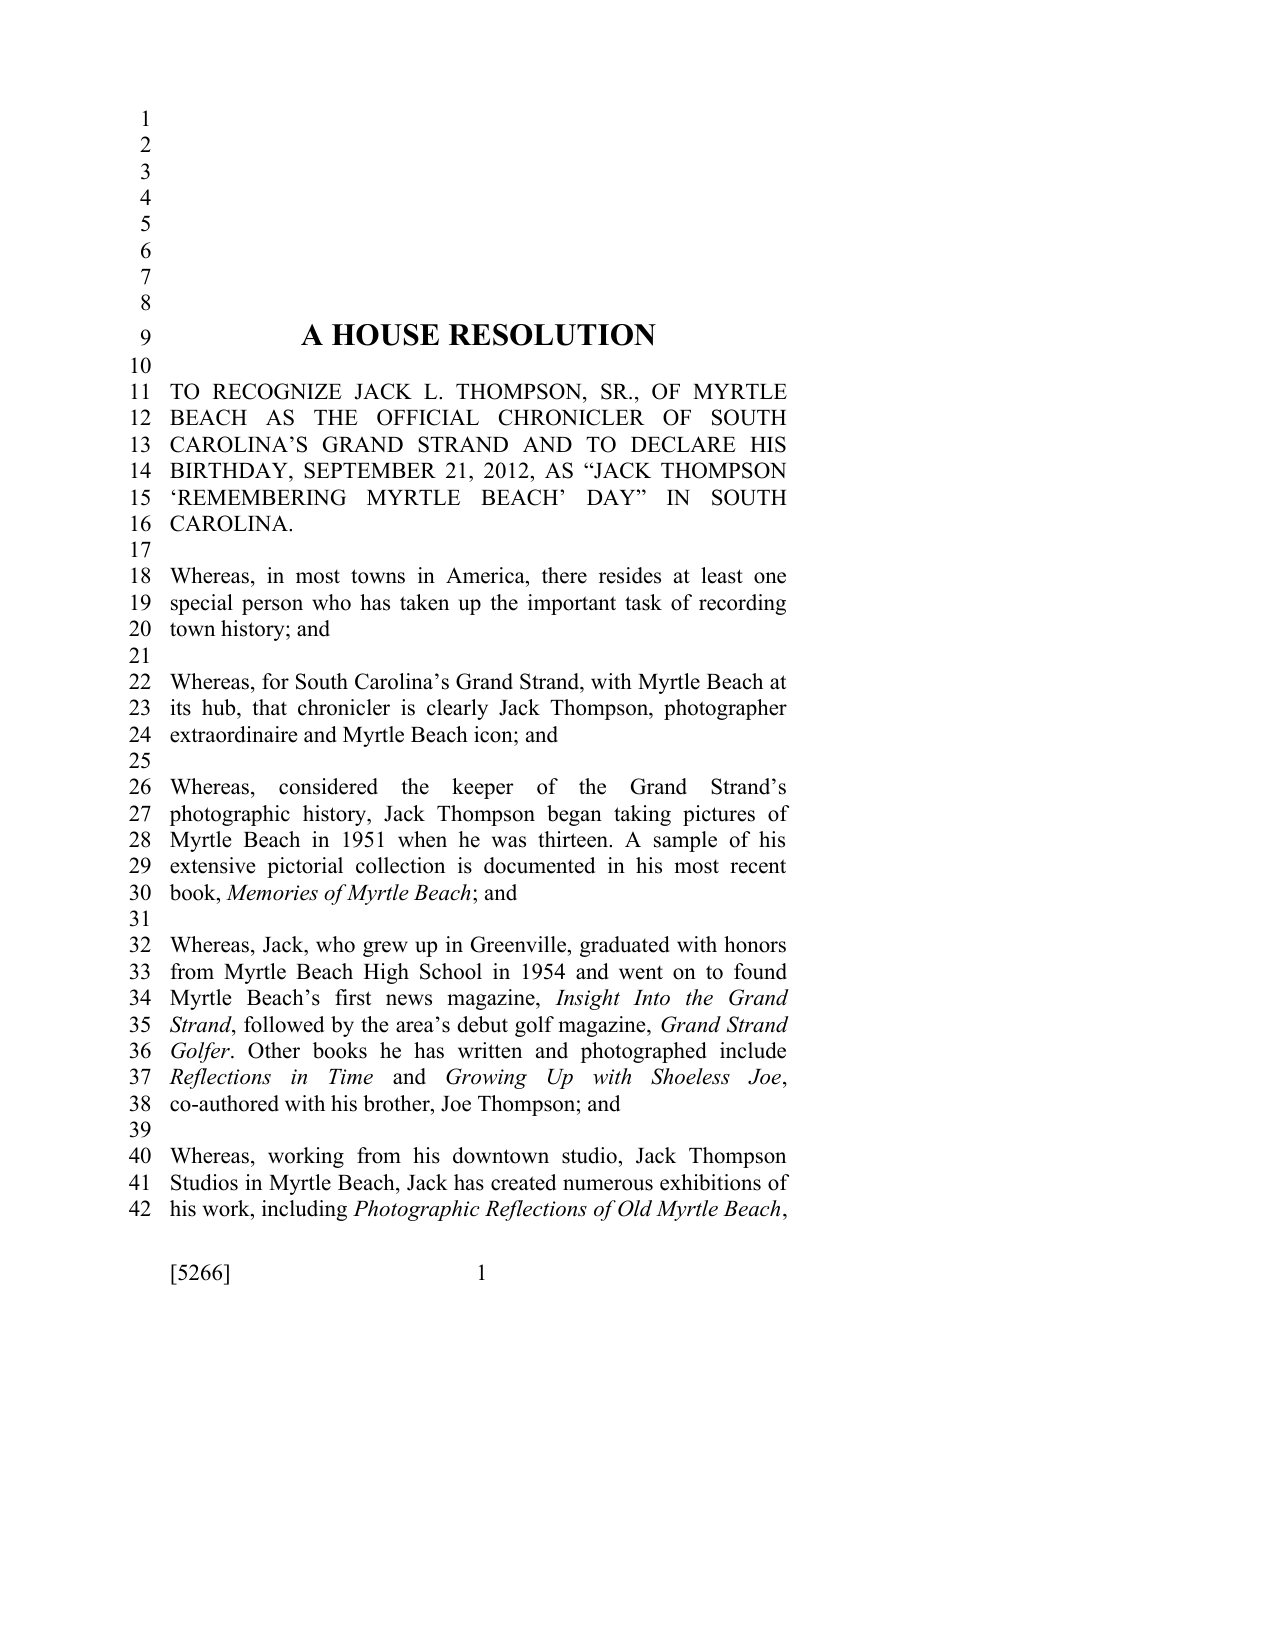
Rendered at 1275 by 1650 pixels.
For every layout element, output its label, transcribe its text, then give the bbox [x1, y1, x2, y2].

text Whereas, Jack, who grew up in Greenville, graduated with honors from Myrtle Beach High School in 1954 and went on to found Myrtle Beach’s first news magazine, Insight Into the Grand Strand, followed by the area’s debut golf magazine, Grand Strand Golfer. Other books he has written and photographed include Reflections in Time and Growing Up with Shoeless Joe, co-authored with his brother, Joe Thompson; and [169, 932, 787, 1116]
text TO RECOGNIZE JACK L. THOMPSON, SR., OF MYRTLE BEACH AS THE OFFICIAL CHRONICLER OF SOUTH CAROLINA’S GRAND STRAND AND TO DECLARE HIS BIRTHDAY, SEPTEMBER 21, 2012, AS “JACK THOMPSON ‘REMEMBERING MYRTLE BEACH’ DAY” IN SOUTH CAROLINA. [169, 378, 787, 536]
text Whereas, for South Carolina’s Grand Strand, with Myrtle Beach at its hub, that chronicler is clearly Jack Thompson, photographer extraordinaire and Myrtle Beach icon; and [169, 668, 787, 747]
text A HOUSE RESOLUTION [169, 316, 787, 352]
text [169, 1142, 787, 1221]
text Whereas, considered the keeper of the Grand Strand’s photographic history, Jack Thompson began taking pictures of Myrtle Beach in 1951 when he was thirteen. A sample of his extensive pictorial collection is documented in his most recent book, Memories of Myrtle Beach; and [169, 773, 787, 905]
text Whereas, in most towns in America, there resides at least one special person who has taken up the important task of recording town history; and [169, 563, 787, 642]
